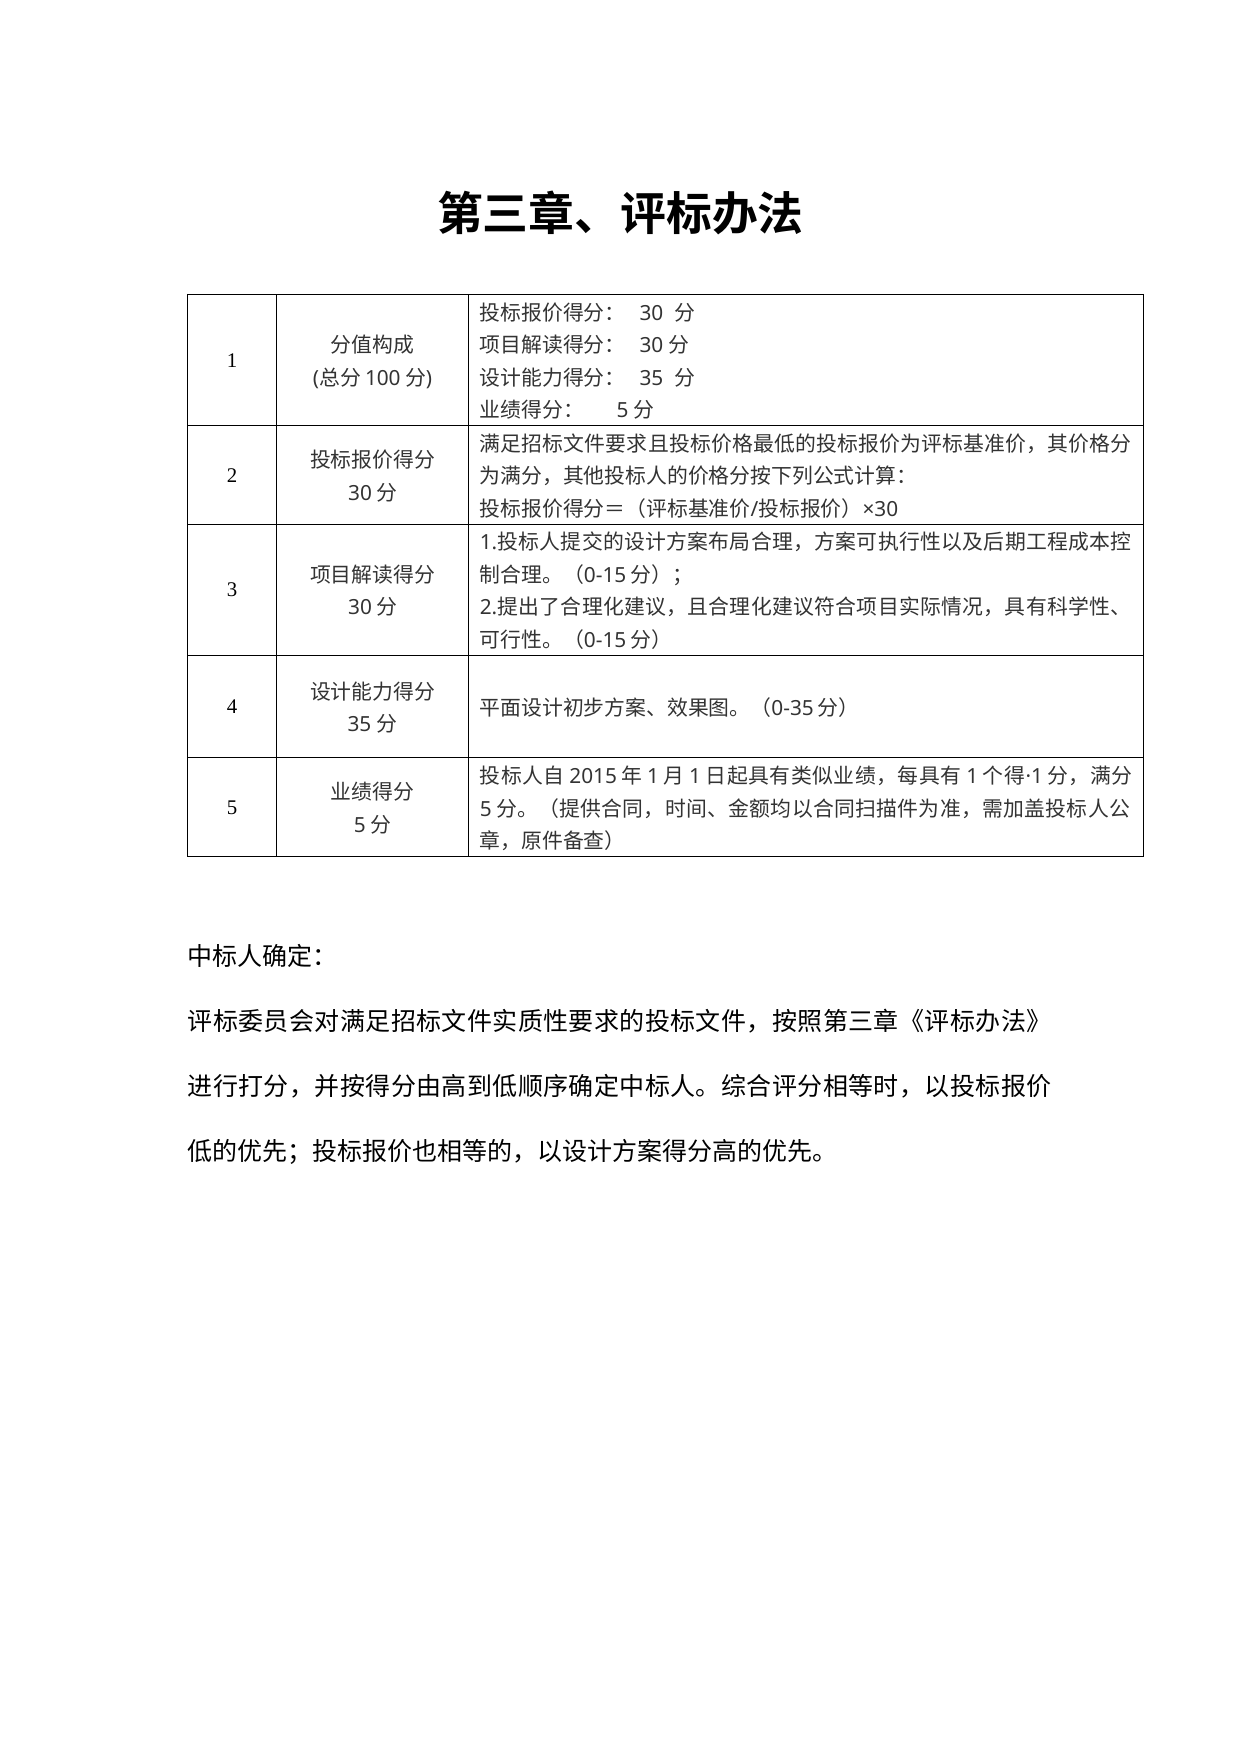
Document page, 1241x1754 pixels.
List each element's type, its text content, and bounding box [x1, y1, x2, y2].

table_cell 3 [188, 525, 276, 654]
table_cell 设计能力得分 35 分 [277, 656, 468, 757]
table_header 1 [188, 295, 276, 425]
table_cell 满足招标文件要求且投标价格最低的投标报价为评标基准价，其价格分为满分，其他投标人的价格分按下列公式计算： 投标报价得分＝（评标基准价/投标报价）×30 [469, 426, 1143, 523]
text 评标委员会对满足招标文件实质性要求的投标文件，按照第三章《评标办法》进行打分，并按得分由高到低顺序确定中标人。综合评分相等时，以投标报价低的优先；投标报价也相等的，以设计方案得分高的优先。 [187, 987, 1053, 1182]
table_cell 业绩得分 5分 [277, 758, 468, 856]
table_cell 平面设计初步方案、效果图。（0-35分） [469, 656, 1143, 757]
table_cell 1.投标人提交的设计方案布局合理，方案可执行性以及后期工程成本控制合理。（0-15分）； 2.提出了合理化建议，且合理化建议符合项目实际情况，具有科学性、可行性。（0-15分） [469, 525, 1143, 654]
table_cell 投标人自2015年1月1日起具有类似业绩，每具有1个得·1分，满分5分。（提供合同，时间、金额均以合同扫描件为准，需加盖投标人公章，原件备查） [469, 758, 1143, 856]
table_cell 2 [188, 426, 276, 523]
text 中标人确定： [187, 922, 1053, 987]
table_cell 4 [188, 656, 276, 757]
table_header 分值构成 (总分100分) [277, 295, 468, 425]
subtitle 第三章、评标办法 [187, 162, 1053, 259]
table_header 投标报价得分： 30 分 项目解读得分： 30 分 设计能力得分： 35 分 业绩得分： 5 分 [469, 295, 1143, 425]
table_cell 5 [188, 758, 276, 856]
table_cell 项目解读得分 30分 [277, 525, 468, 654]
table_cell 投标报价得分 30分 [277, 426, 468, 523]
